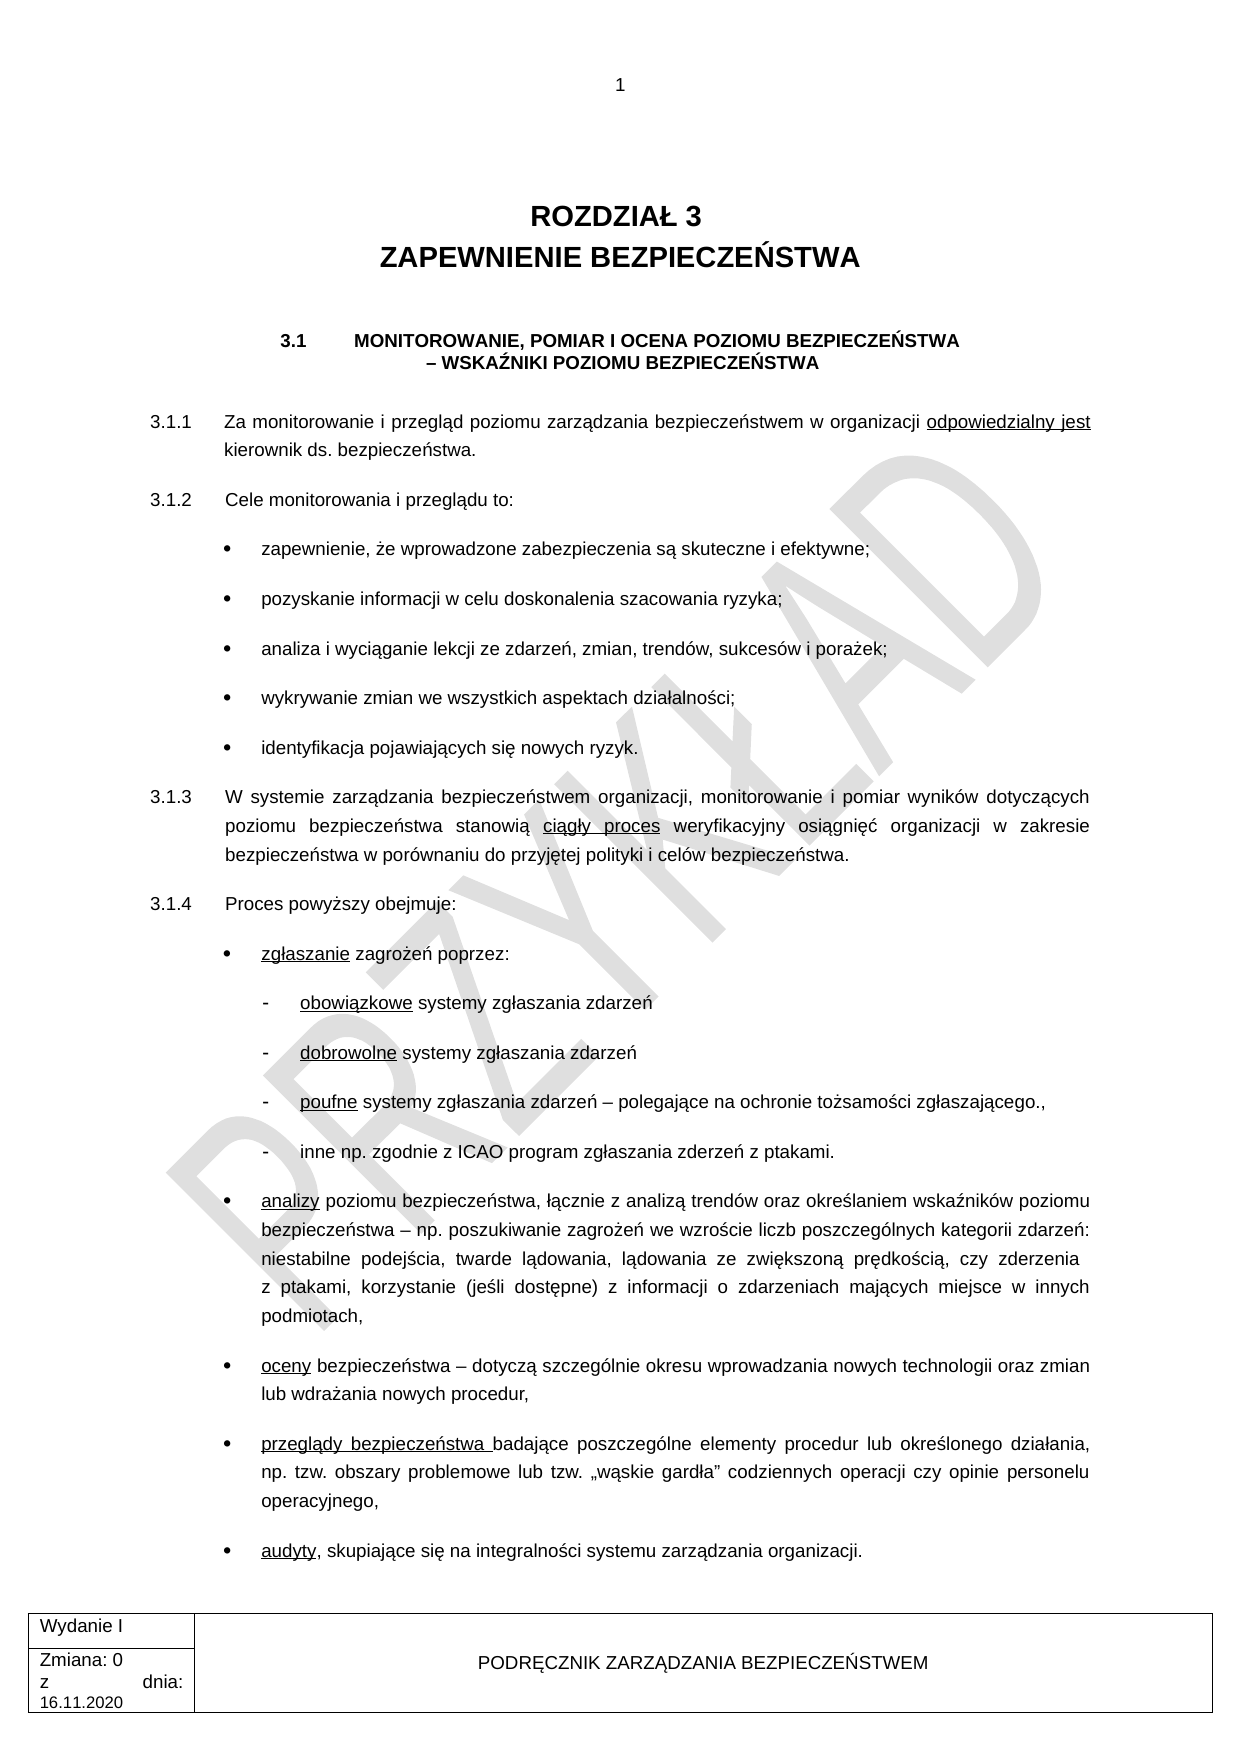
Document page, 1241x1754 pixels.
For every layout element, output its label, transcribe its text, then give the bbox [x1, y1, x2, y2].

list poufne systemy zgłaszania zdarzeń – polegające na ochronie tożsamości zgłaszającego., [262, 1091, 1090, 1113]
list Cele monitorowania i przeglądu to: [150, 489, 1090, 510]
list audyty, skupiające się na integralności systemu zarządzania organizacji. [224, 1539, 1090, 1561]
subtitle Zapewnienie bezpieczeństwa [150, 199, 1090, 273]
list obowiązkowe systemy zgłaszania zdarzeń [262, 992, 1090, 1013]
list zgłaszanie zagrożeń poprzez: [224, 942, 1090, 964]
list przeglądy bezpieczeństwa badające poszczególne elementy procedur lub określonego działania, np. tzw. obszary problemowe lub tzw. „wąskie gardła” codziennych operacji czy opinie personelu operacyjnego, [224, 1433, 1090, 1512]
list wykrywanie zmian we wszystkich aspektach działalności; [224, 687, 1090, 708]
list Za monitorowanie i przegląd poziomu zarządzania bezpieczeństwem w organizacji odpowiedzialny jest kierownik ds. bezpieczeństwa. [150, 411, 1090, 461]
list pozyskanie informacji w celu doskonalenia szacowania ryzyka; [224, 588, 1090, 609]
list analiza i wyciąganie lekcji ze zdarzeń, zmian, trendów, sukcesów i porażek; [224, 637, 1090, 659]
list inne np. zgodnie z ICAO program zgłaszania zderzeń z ptakami. [262, 1141, 1090, 1162]
list analizy poziomu bezpieczeństwa, łącznie z analizą trendów oraz określaniem wskaźników poziomu bezpieczeństwa – np. poszukiwanie zagrożeń we wzroście liczb poszczególnych kategorii zdarzeń: niestabilne podejścia, twarde lądowania, lądowania ze zwiększoną prędkością, czy zderzenia z ptakami, korzystanie (jeśli dostępne) z informacji o zdarzeniach mających miejsce w innych podmiotach, [224, 1190, 1090, 1326]
subtitle Monitorowanie, pomiar i ocena poziomu bezpieczeństwa – wskaźniki POZIOMU bezpieczeństwa [150, 330, 1090, 373]
list W systemie zarządzania bezpieczeństwem organizacji, monitorowanie i pomiar wyników dotyczących poziomu bezpieczeństwa stanowią ciągły proces weryfikacyjny osiągnięć organizacji w zakresie bezpieczeństwa w porównaniu do przyjętej polityki i celów bezpieczeństwa. [150, 786, 1090, 865]
list dobrowolne systemy zgłaszania zdarzeń [262, 1041, 1090, 1063]
list oceny bezpieczeństwa – dotyczą szczególnie okresu wprowadzania nowych technologii oraz zmian lub wdrażania nowych procedur, [224, 1354, 1090, 1405]
list zapewnienie, że wprowadzone zabezpieczenia są skuteczne i efektywne; [224, 538, 1090, 560]
list Proces powyższy obejmuje: [150, 893, 1090, 914]
list identyfikacja pojawiających się nowych ryzyk. [224, 736, 1090, 758]
